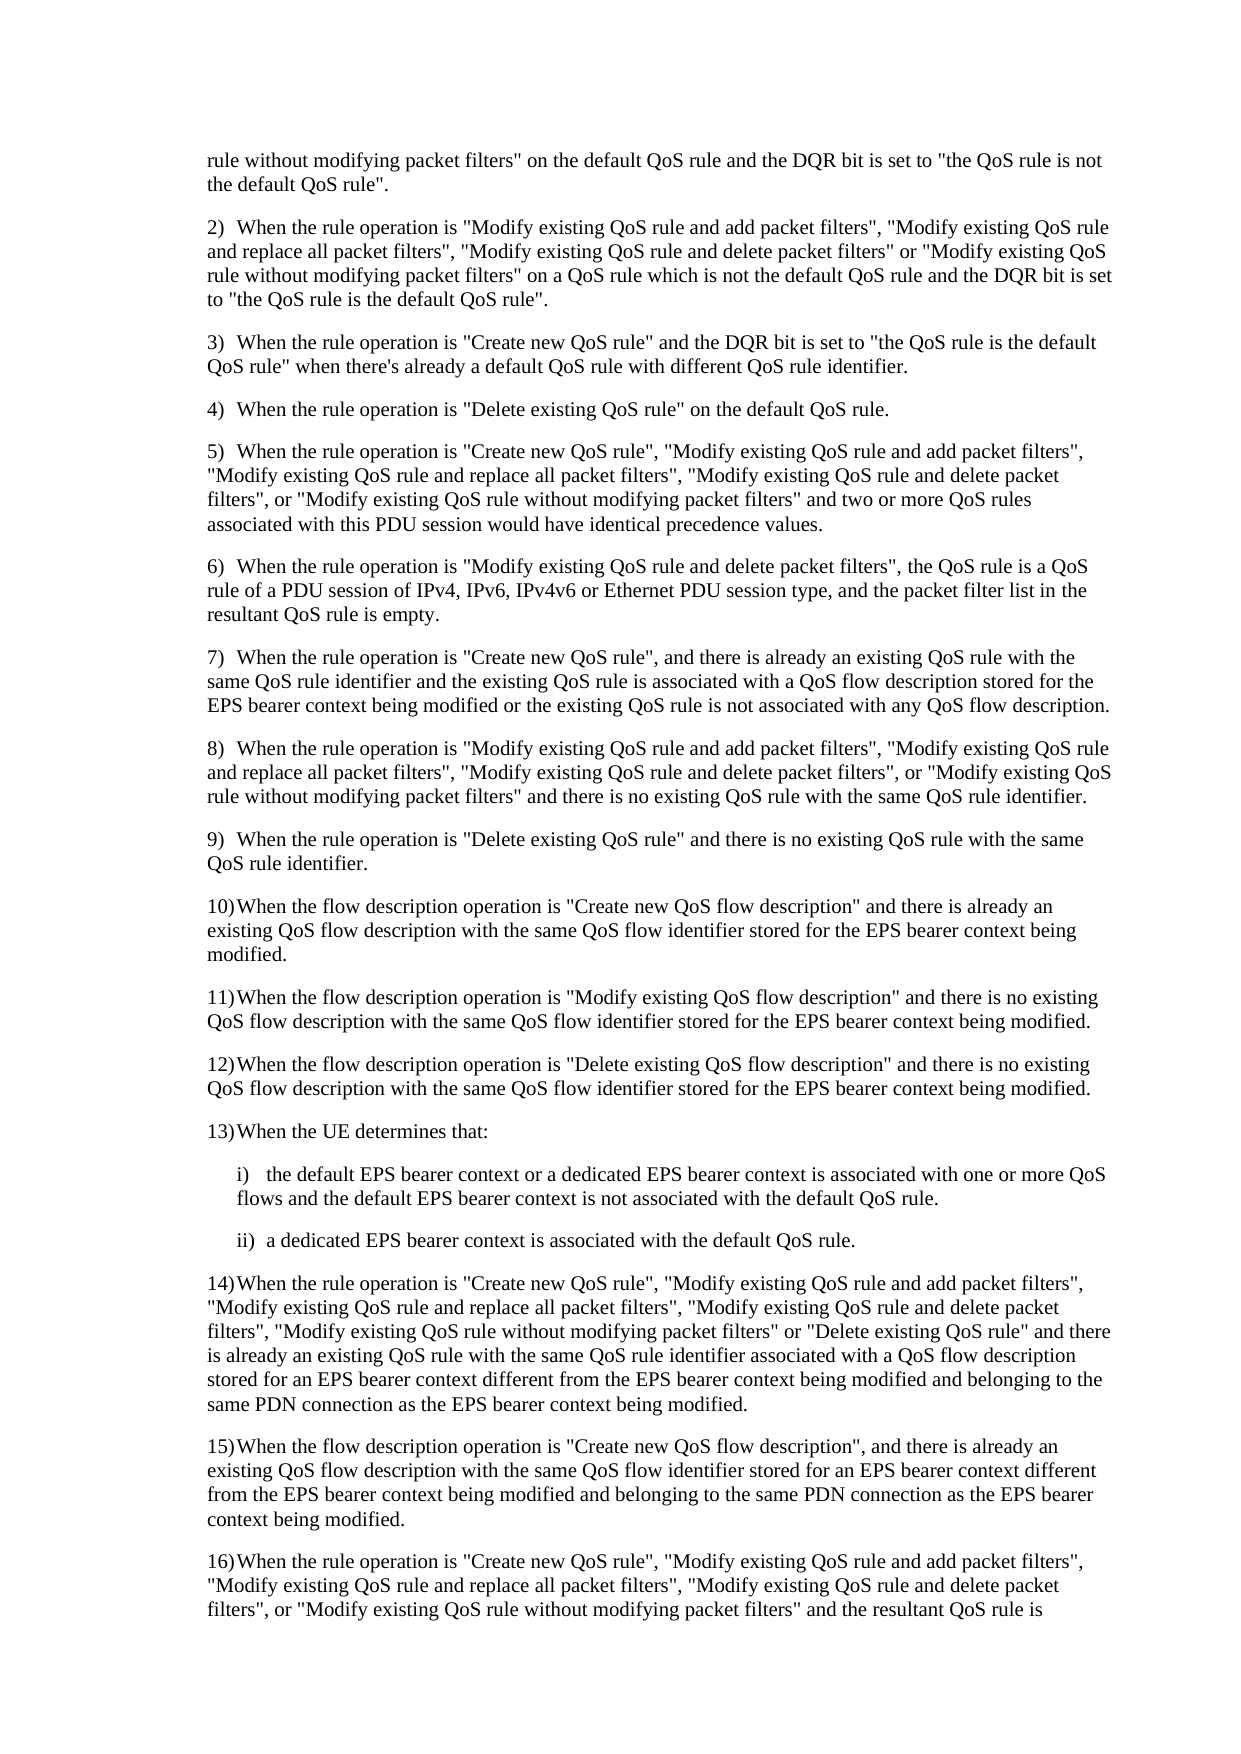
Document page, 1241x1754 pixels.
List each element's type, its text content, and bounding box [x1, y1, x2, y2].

text 11) When the flow description operation is "Modify existing QoS flow description" and there is no existing QoS flow description with the same QoS flow identifier stored for the EPS bearer context being modified. [207, 985, 1122, 1033]
text 10) When the flow description operation is "Create new QoS flow description" and there is already an existing QoS flow description with the same QoS flow identifier stored for the EPS bearer context being modified. [207, 894, 1122, 966]
text 9) When the rule operation is "Delete existing QoS rule" and there is no existing QoS rule with the same QoS rule identifier. [207, 827, 1122, 875]
text 7) When the rule operation is "Create new QoS rule", and there is already an existing QoS rule with the same QoS rule identifier and the existing QoS rule is associated with a QoS flow description stored for the EPS bearer context being modified or the existing QoS rule is not associated with any QoS flow description. [207, 645, 1122, 717]
text 8) When the rule operation is "Modify existing QoS rule and add packet filters", "Modify existing QoS rule and replace all packet filters", "Modify existing QoS rule and delete packet filters", or "Modify existing QoS rule without modifying packet filters" and there is no existing QoS rule with the same QoS rule identifier. [207, 736, 1122, 808]
text 15) When the flow description operation is "Create new QoS flow description", and there is already an existing QoS flow description with the same QoS flow identifier stored for an EPS bearer context different from the EPS bearer context being modified and belonging to the same PDN connection as the EPS bearer context being modified. [207, 1434, 1122, 1531]
text 13) When the UE determines that: [207, 1119, 1122, 1143]
text 4) When the rule operation is "Delete existing QoS rule" on the default QoS rule. [207, 396, 1122, 421]
text i) the default EPS bearer context or a dedicated EPS bearer context is associated with one or more QoS flows and the default EPS bearer context is not associated with the default QoS rule. [236, 1161, 1122, 1209]
text 3) When the rule operation is "Create new QoS rule" and the DQR bit is set to "the QoS rule is the default QoS rule" when there's already a default QoS rule with different QoS rule identifier. [207, 329, 1122, 378]
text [207, 148, 1122, 196]
text 6) When the rule operation is "Modify existing QoS rule and delete packet filters", the QoS rule is a QoS rule of a PDU session of IPv4, IPv6, IPv4v6 or Ethernet PDU session type, and the packet filter list in the resultant QoS rule is empty. [207, 554, 1122, 626]
text 14) When the rule operation is "Create new QoS rule", "Modify existing QoS rule and add packet filters", "Modify existing QoS rule and replace all packet filters", "Modify existing QoS rule and delete packet filters", "Modify existing QoS rule without modifying packet filters" or "Delete existing QoS rule" and there is already an existing QoS rule with the same QoS rule identifier associated with a QoS flow description stored for an EPS bearer context different from the EPS bearer context being modified and belonging to the same PDN connection as the EPS bearer context being modified. [207, 1271, 1122, 1416]
text 12) When the flow description operation is "Delete existing QoS flow description" and there is no existing QoS flow description with the same QoS flow identifier stored for the EPS bearer context being modified. [207, 1052, 1122, 1100]
text 2) When the rule operation is "Modify existing QoS rule and add packet filters", "Modify existing QoS rule and replace all packet filters", "Modify existing QoS rule and delete packet filters" or "Modify existing QoS rule without modifying packet filters" on a QoS rule which is not the default QoS rule and the DQR bit is set to "the QoS rule is the default QoS rule". [207, 214, 1122, 311]
text ii) a dedicated EPS bearer context is associated with the default QoS rule. [236, 1228, 1122, 1252]
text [207, 1549, 1122, 1621]
text 5) When the rule operation is "Create new QoS rule", "Modify existing QoS rule and add packet filters", "Modify existing QoS rule and replace all packet filters", "Modify existing QoS rule and delete packet filters", or "Modify existing QoS rule without modifying packet filters" and two or more QoS rules associated with this PDU session would have identical precedence values. [207, 439, 1122, 536]
